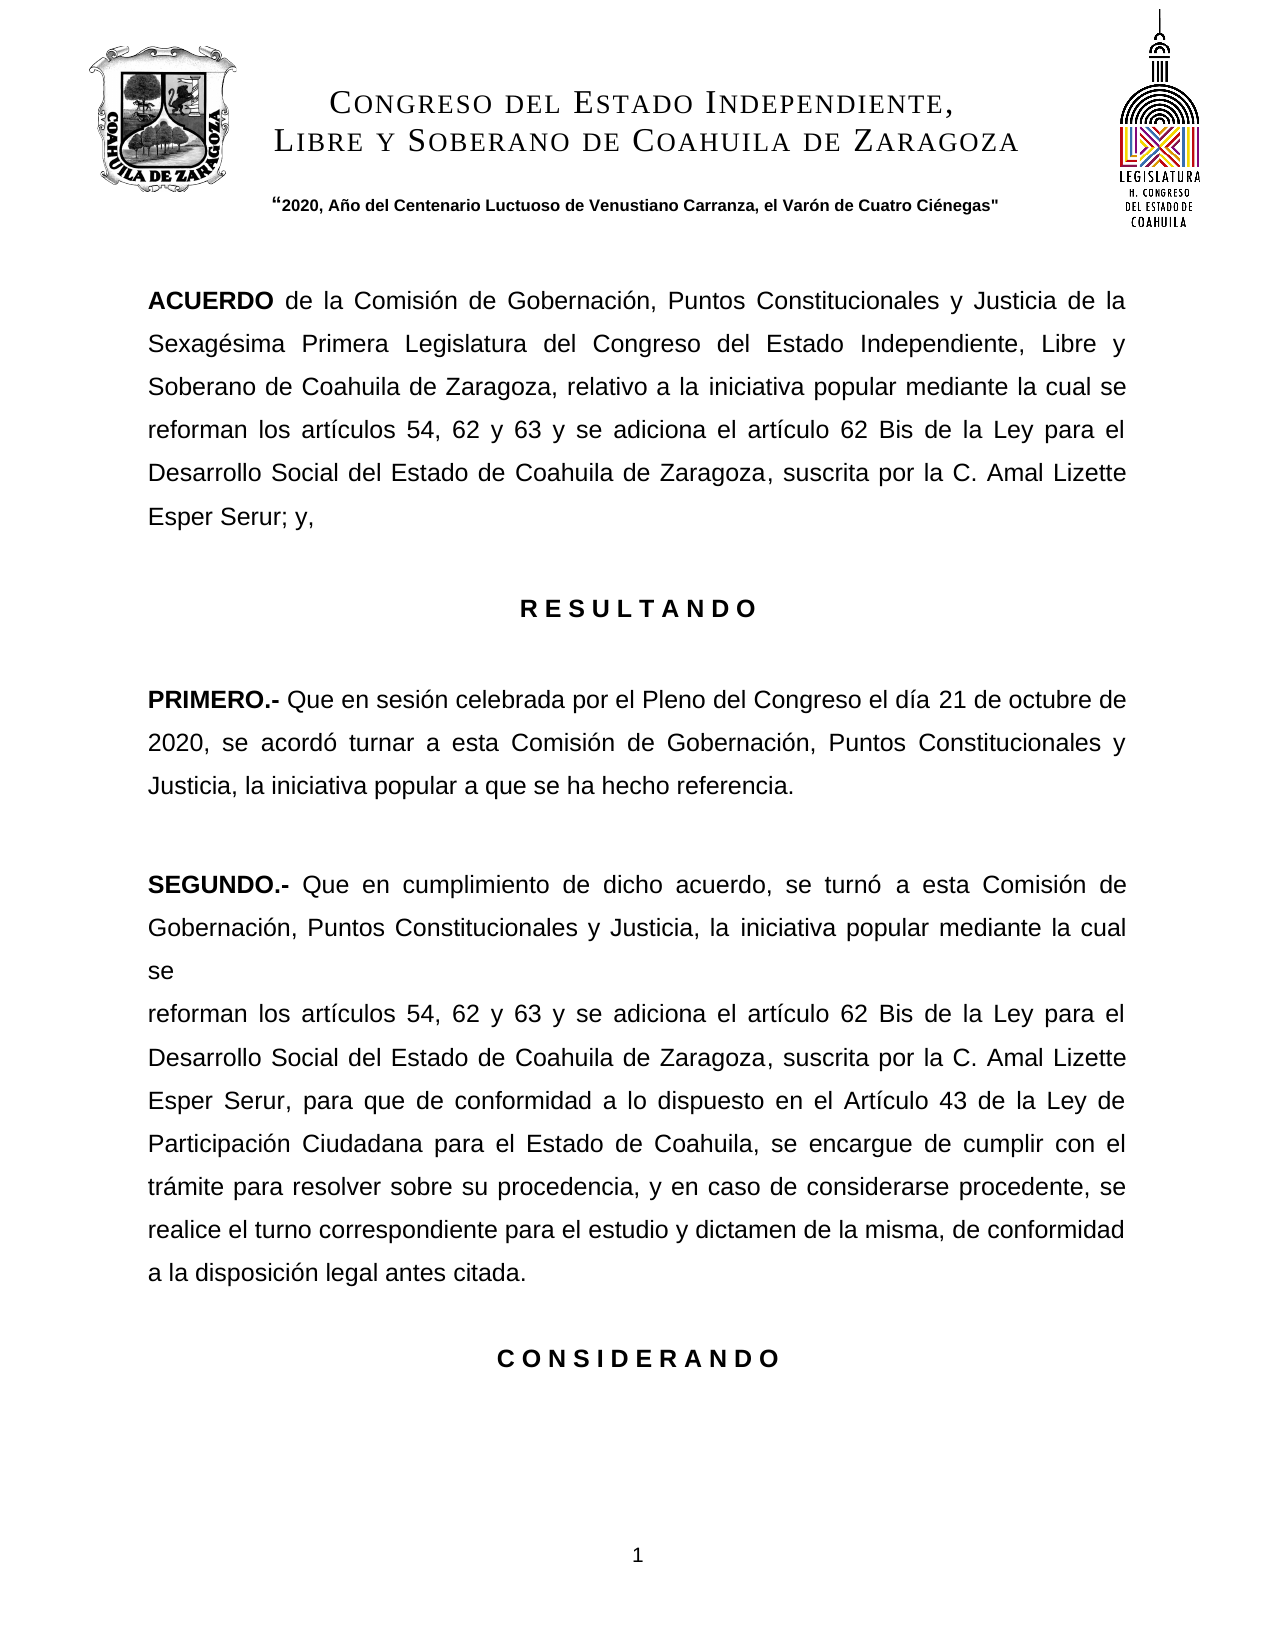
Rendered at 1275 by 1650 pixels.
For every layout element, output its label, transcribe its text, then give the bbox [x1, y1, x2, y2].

text SEGUNDO.- Que en cumplimiento de dicho acuerdo, se turnó a esta Comisión de Gobernación, Puntos Constitucionales y Justicia, la iniciativa popular mediante la cual se [148, 870, 1127, 985]
text R E S U L T A N D O [148, 593, 1127, 622]
picture [88, 46, 237, 192]
text PRIMERO.- Que en sesión celebrada por el Pleno del Congreso el día 21 de octubre de 2020, se acordó turnar a esta Comisión de Gobernación, Puntos Constitucionales y Justicia, la iniciativa popular a que se ha hecho referencia. [148, 684, 1127, 799]
picture [1120, 9, 1200, 227]
text C O N S I D E R A N D O [148, 1344, 1127, 1373]
text reforman los artículos 54, 62 y 63 y se adiciona el artículo 62 Bis de la Ley para el Desarrollo Social del Estado de Coahuila de Zaragoza, suscrita por la C. Amal Lizette Esper Serur, para que de conformidad a lo dispuesto en el Artículo 43 de la Ley de Participación Ciudadana para el Estado de Coahuila, se encargue de cumplir con el trámite para resolver sobre su procedencia, y en caso de considerarse procedente, se realice el turno correspondiente para el estudio y dictamen de la misma, de conformidad a la disposición legal antes citada. [148, 999, 1127, 1287]
text ACUERDO de la Comisión de Gobernación, Puntos Constitucionales y Justicia de la Sexagésima Primera Legislatura del Congreso del Estado Independiente, Libre y Soberano de Coahuila de Zaragoza, relativo a la iniciativa popular mediante la cual se reforman los artículos 54, 62 y 63 y se adiciona el artículo 62 Bis de la Ley para el Desarrollo Social del Estado de Coahuila de Zaragoza, suscrita por la C. Amal Lizette Esper Serur; y, [148, 286, 1127, 530]
